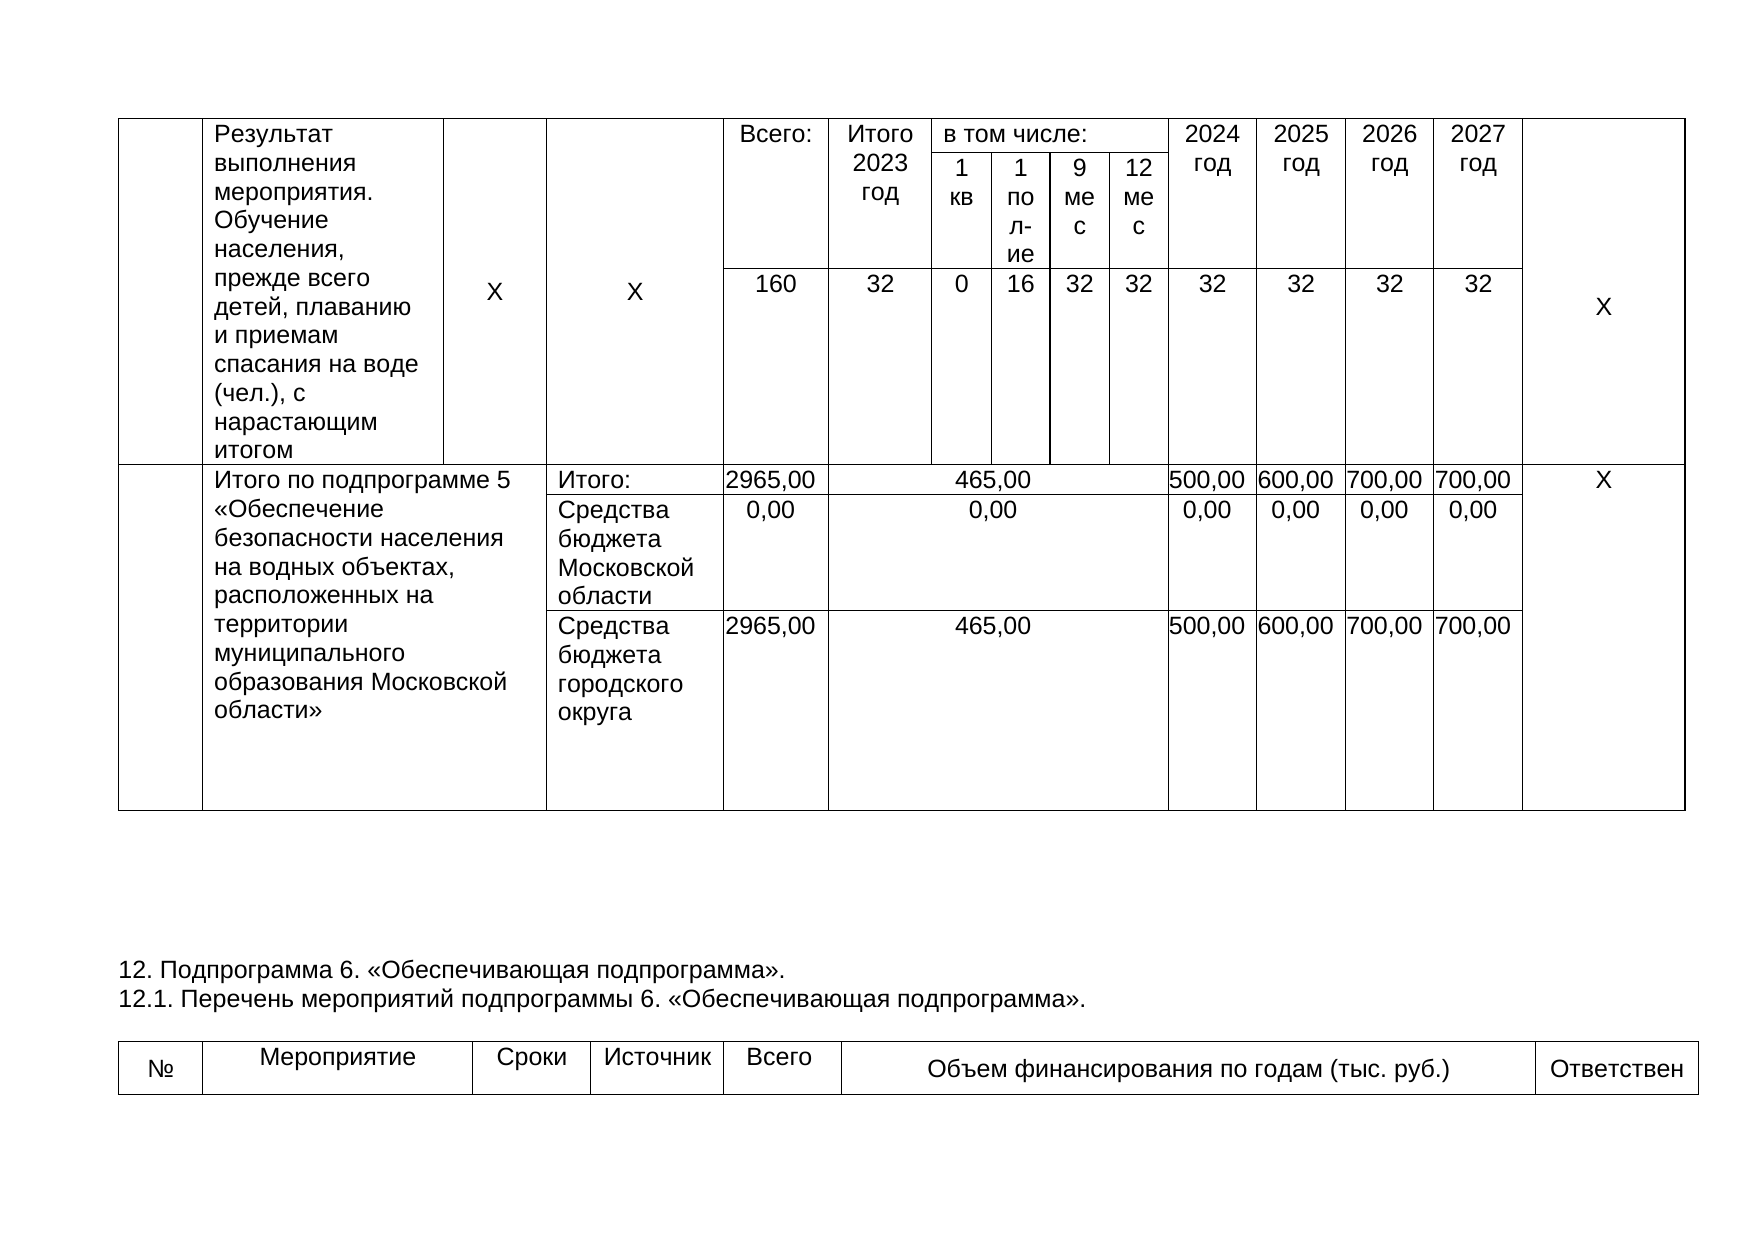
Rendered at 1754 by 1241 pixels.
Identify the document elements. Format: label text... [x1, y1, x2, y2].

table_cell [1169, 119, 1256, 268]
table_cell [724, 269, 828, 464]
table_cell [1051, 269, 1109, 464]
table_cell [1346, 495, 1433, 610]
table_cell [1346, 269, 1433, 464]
text 12.1. Перечень мероприятий подпрограммы 6. «Обеспечивающая подпрограмма». [118, 984, 1695, 1012]
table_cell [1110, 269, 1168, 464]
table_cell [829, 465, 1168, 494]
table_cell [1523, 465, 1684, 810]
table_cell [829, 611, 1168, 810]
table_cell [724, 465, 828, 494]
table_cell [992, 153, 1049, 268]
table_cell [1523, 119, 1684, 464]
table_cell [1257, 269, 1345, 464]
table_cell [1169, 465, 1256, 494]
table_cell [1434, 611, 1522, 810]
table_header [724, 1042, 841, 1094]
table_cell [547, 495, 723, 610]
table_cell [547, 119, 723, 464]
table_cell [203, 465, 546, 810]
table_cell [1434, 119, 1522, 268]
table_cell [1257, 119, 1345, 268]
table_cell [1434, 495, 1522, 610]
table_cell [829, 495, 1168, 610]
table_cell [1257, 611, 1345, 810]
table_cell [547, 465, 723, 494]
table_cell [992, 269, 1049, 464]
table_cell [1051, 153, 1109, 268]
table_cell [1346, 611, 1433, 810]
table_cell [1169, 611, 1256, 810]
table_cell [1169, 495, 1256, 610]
text 12. Подпрограмма 6. «Обеспечивающая подпрограмма». [118, 955, 1695, 984]
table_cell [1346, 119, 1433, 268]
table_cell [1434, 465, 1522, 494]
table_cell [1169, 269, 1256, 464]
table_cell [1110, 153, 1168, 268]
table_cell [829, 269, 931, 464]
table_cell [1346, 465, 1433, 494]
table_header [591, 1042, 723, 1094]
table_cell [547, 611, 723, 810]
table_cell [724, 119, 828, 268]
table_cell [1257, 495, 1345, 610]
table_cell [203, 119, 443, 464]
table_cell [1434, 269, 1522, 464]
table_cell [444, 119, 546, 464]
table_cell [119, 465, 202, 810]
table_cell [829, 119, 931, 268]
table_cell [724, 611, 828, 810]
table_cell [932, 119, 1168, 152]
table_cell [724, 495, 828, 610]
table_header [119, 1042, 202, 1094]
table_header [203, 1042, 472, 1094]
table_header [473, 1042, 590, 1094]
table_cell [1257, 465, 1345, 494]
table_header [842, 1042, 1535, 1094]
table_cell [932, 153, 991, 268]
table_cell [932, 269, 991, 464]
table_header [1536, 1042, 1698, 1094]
